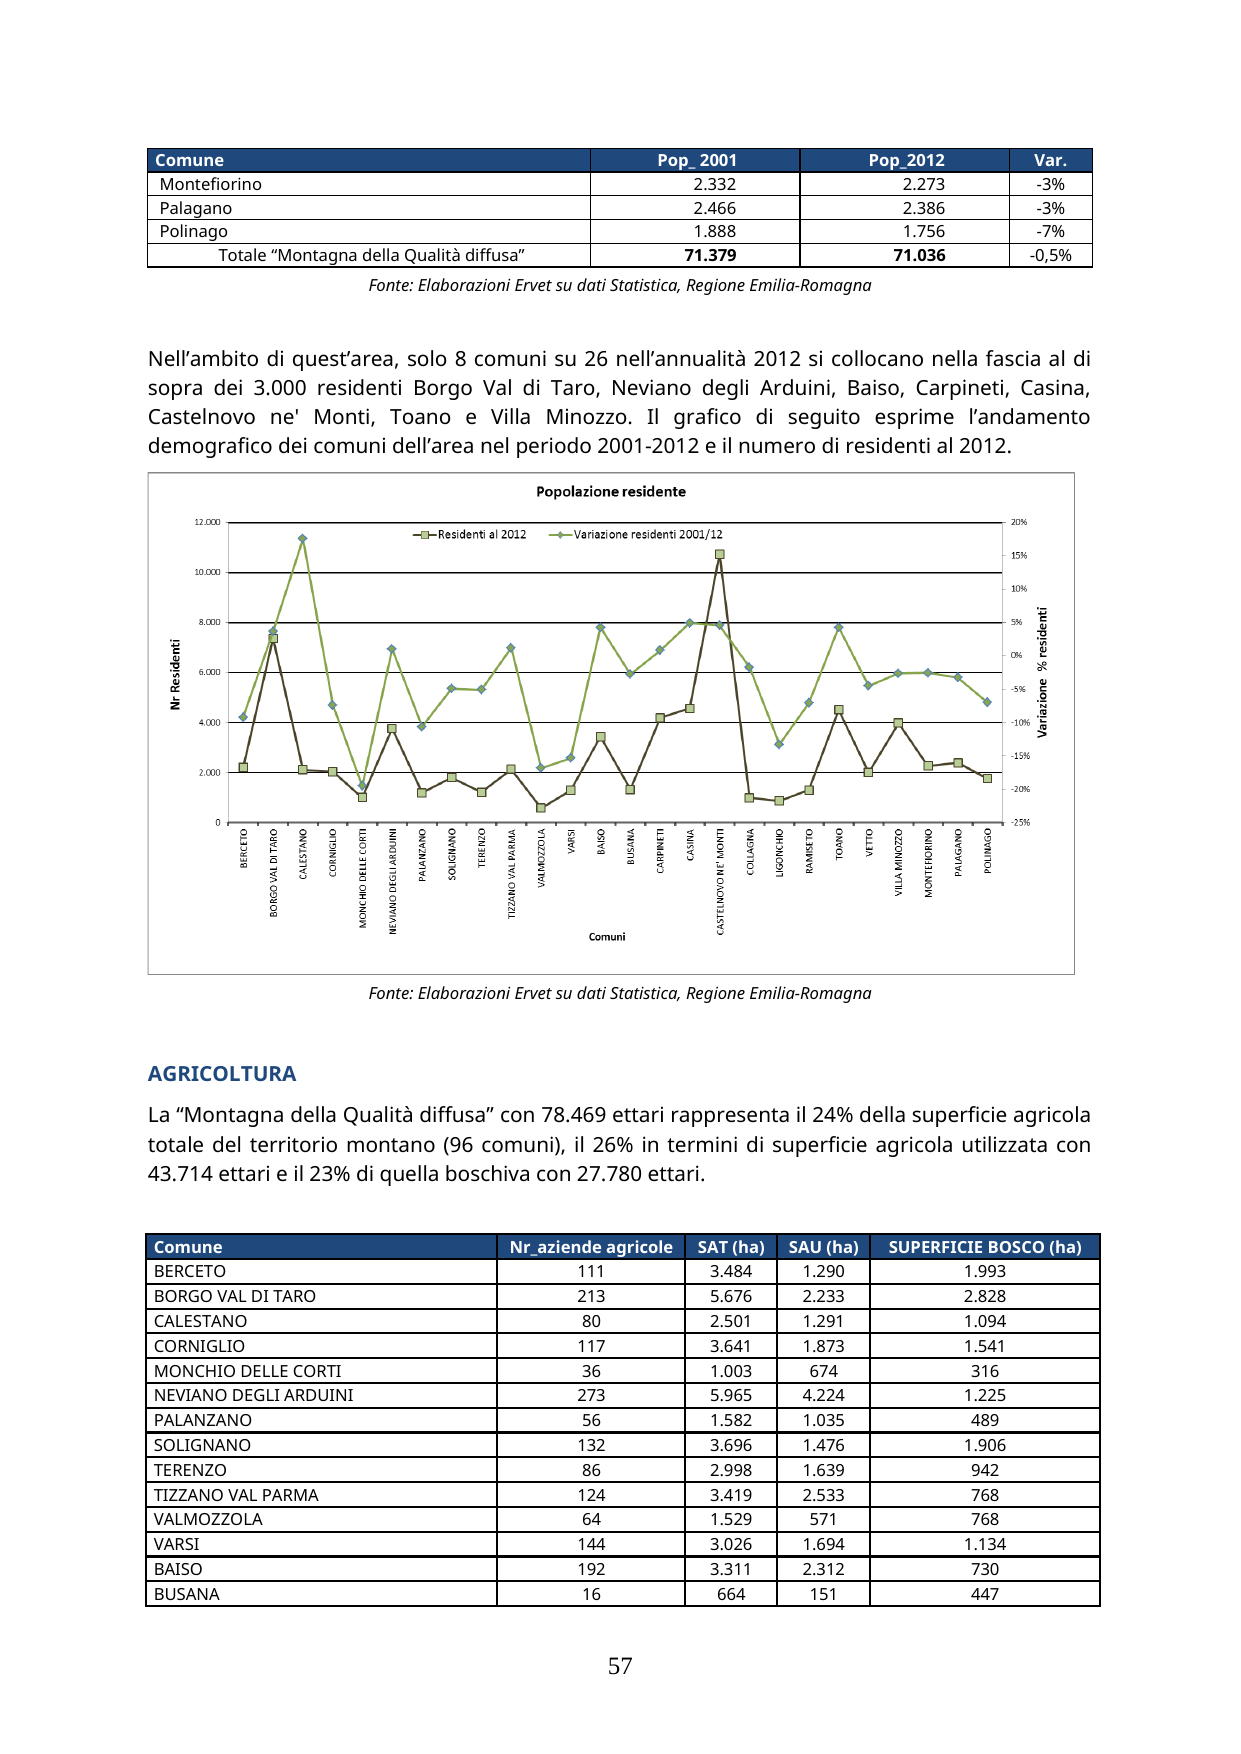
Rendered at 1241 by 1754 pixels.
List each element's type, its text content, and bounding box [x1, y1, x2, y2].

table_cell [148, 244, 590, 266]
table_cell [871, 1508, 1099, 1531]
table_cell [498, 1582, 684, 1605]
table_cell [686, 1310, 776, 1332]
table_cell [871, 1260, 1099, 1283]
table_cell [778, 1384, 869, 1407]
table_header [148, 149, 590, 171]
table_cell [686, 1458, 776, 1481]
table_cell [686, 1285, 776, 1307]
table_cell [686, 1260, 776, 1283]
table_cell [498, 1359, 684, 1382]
text Fonte: Elaborazioni Ervet su dati Statistica, Regione Emilia-Romagna [148, 268, 1092, 297]
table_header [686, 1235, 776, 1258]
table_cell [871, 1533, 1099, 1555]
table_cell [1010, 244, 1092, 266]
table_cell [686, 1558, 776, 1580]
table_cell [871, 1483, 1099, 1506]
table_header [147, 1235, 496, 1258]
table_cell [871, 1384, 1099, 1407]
text Nell’ambito di quest’area, solo 8 comuni su 26 nell’annualità 2012 si collocano nella fascia al di sopra dei 3.000 residenti Borgo Val di Taro, Neviano degli Arduini, Baiso, Carpineti, Casina, Castelnovo ne' Monti, Toano e Villa Minozzo. Il grafico di seguito esprime l’andamento demografico dei comuni dell’area nel periodo 2001-2012 e il numero di residenti al 2012. [148, 343, 1092, 460]
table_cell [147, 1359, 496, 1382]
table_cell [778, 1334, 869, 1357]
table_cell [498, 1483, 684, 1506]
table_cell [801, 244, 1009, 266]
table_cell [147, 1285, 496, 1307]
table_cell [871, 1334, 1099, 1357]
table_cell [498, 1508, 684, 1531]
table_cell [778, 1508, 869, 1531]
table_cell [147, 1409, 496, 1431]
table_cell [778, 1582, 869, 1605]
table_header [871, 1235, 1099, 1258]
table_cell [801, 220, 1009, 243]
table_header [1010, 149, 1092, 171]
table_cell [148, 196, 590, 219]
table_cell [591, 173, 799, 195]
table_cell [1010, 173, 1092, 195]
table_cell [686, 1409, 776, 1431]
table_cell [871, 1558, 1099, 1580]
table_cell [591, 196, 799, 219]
text Agricoltura [148, 1058, 1092, 1087]
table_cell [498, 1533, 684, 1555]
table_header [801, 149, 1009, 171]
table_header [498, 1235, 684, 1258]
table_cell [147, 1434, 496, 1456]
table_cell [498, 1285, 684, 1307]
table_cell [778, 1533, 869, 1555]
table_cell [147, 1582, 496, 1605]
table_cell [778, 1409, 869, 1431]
text La “Montagna della Qualità diffusa” con 78.469 ettari rappresenta il 24% della superficie agricola totale del territorio montano (96 comuni), il 26% in termini di superficie agricola utilizzata con 43.714 ettari e il 23% di quella boschiva con 27.780 ettari. [148, 1100, 1092, 1187]
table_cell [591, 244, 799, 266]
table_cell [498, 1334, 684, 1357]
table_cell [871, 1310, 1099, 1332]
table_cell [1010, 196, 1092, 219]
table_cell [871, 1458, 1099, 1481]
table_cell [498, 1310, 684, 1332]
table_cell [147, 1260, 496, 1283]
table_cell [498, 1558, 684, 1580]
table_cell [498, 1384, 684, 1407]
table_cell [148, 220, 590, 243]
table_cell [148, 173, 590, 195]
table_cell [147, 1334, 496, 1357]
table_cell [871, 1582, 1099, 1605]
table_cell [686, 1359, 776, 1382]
text Fonte: Elaborazioni Ervet su dati Statistica, Regione Emilia-Romagna [148, 975, 1092, 1004]
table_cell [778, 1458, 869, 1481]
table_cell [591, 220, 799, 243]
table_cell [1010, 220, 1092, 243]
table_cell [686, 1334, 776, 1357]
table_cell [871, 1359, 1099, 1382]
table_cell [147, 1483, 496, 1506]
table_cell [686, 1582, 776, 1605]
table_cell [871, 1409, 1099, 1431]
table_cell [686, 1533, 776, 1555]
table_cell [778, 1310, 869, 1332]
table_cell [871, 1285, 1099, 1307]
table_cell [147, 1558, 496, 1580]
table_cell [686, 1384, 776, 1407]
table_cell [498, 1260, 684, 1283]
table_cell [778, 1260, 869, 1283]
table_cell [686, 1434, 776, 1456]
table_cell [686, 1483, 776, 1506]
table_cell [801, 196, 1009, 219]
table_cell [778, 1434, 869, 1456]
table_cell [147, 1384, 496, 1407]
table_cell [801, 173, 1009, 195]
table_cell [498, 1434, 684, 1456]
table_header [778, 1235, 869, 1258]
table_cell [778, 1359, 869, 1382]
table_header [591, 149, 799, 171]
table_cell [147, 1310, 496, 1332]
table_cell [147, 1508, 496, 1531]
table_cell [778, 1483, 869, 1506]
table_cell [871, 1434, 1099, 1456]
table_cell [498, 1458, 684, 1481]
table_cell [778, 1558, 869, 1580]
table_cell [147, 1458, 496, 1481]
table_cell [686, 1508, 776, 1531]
picture [147, 472, 1075, 975]
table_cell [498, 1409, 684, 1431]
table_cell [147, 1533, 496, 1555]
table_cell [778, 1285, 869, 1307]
